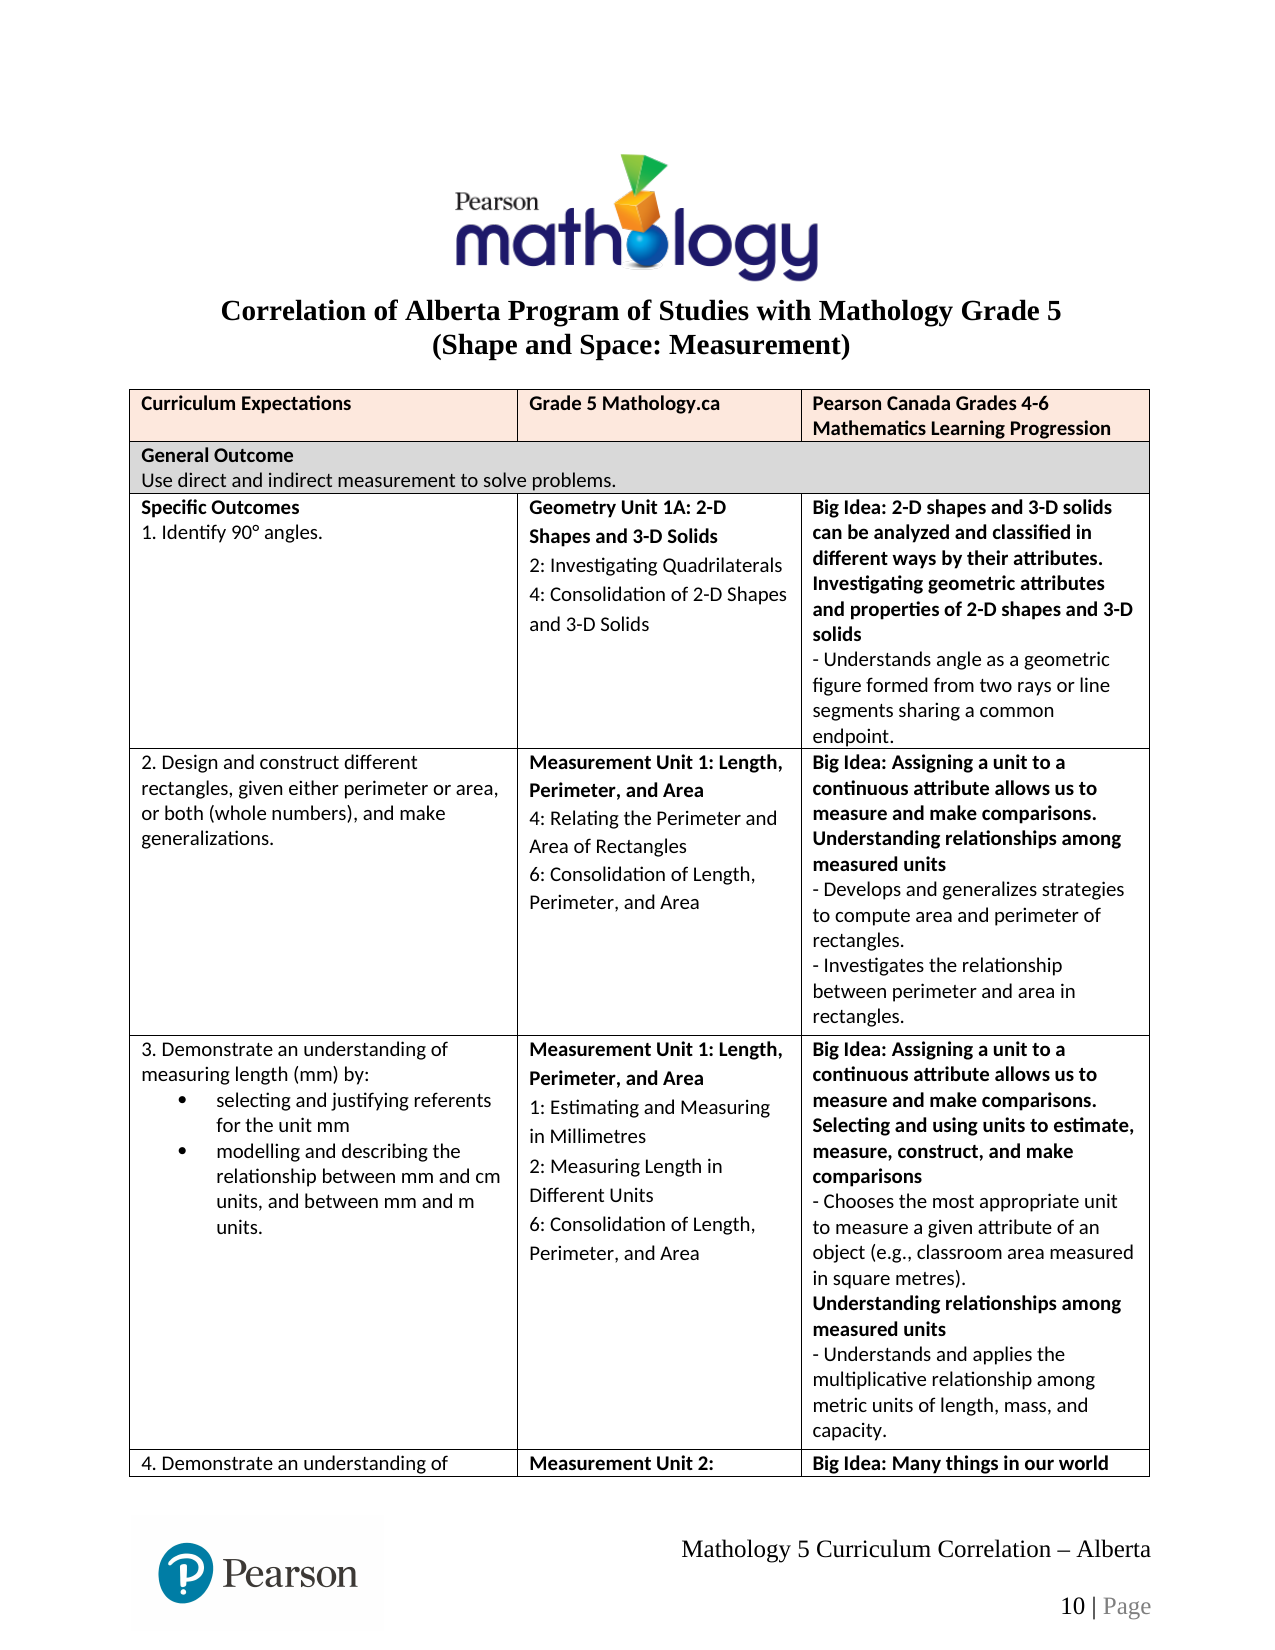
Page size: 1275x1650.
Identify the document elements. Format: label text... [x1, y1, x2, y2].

table_cell Big Idea: 2-D shapes and 3-D solids can be analyzed and classified in different ways by their attributes. Investigating geometric attributes and properties of 2-D shapes and 3-D solids - Understands angle as a geometric figure formed from two rays or line segments sharing a common endpoint. [802, 494, 1149, 748]
table_cell 3. Demonstrate an understanding of measuring length (mm) by: selecting and justifying referents for the unit mm modelling and describing the relationship between mm and cm units, and between mm and m units. [130, 1036, 517, 1449]
table_cell Measurement Unit 1: Length, Perimeter, and Area 1: Estimating and Measuring in Millimetres 2: Measuring Length in Different Units 6: Consolidation of Length, Perimeter, and Area [518, 1036, 801, 1449]
table_cell Big Idea: Assigning a unit to a continuous attribute allows us to measure and make comparisons. Understanding relationships among measured units - Develops and generalizes strategies to compute area and perimeter of rectangles. - Investigates the relationship between perimeter and area in rectangles. [802, 749, 1149, 1035]
table_header Grade 5 Mathology.ca [518, 390, 801, 441]
table_cell General Outcome Use direct and indirect measurement to solve problems. [130, 442, 1149, 493]
table_cell Geometry Unit 1A: 2-D Shapes and 3-D Solids 2: Investigating Quadrilaterals 4: Consolidation of 2-D Shapes and 3-D Solids [518, 494, 801, 748]
picture [131, 1515, 385, 1631]
table_cell Big Idea: Assigning a unit to a continuous attribute allows us to measure and make comparisons. Selecting and using units to estimate, measure, construct, and make comparisons - Chooses the most appropriate unit to measure a given attribute of an object (e.g., classroom area measured in square metres). Understanding relationships among measured units - Understands and applies the multiplicative relationship among metric units of length, mass, and capacity. [802, 1036, 1149, 1449]
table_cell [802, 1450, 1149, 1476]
table_cell 2. Design and construct different rectangles, given either perimeter or area, or both (whole numbers), and make generalizations. [130, 749, 517, 1035]
table_cell Measurement Unit 1: Length, Perimeter, and Area 4: Relating the Perimeter and Area of Rectangles 6: Consolidation of Length, Perimeter, and Area [518, 749, 801, 1035]
picture [453, 150, 822, 294]
table_cell Specific Outcomes 1. Identify 90° angles. [130, 494, 517, 748]
table_header Curriculum Expectations [130, 390, 517, 441]
table_header Pearson Canada Grades 4-6 Mathematics Learning Progression [802, 390, 1149, 441]
text Correlation of Alberta Program of Studies with Mathology Grade 5 (Shape and Space: Measurement) [131, 150, 1151, 360]
